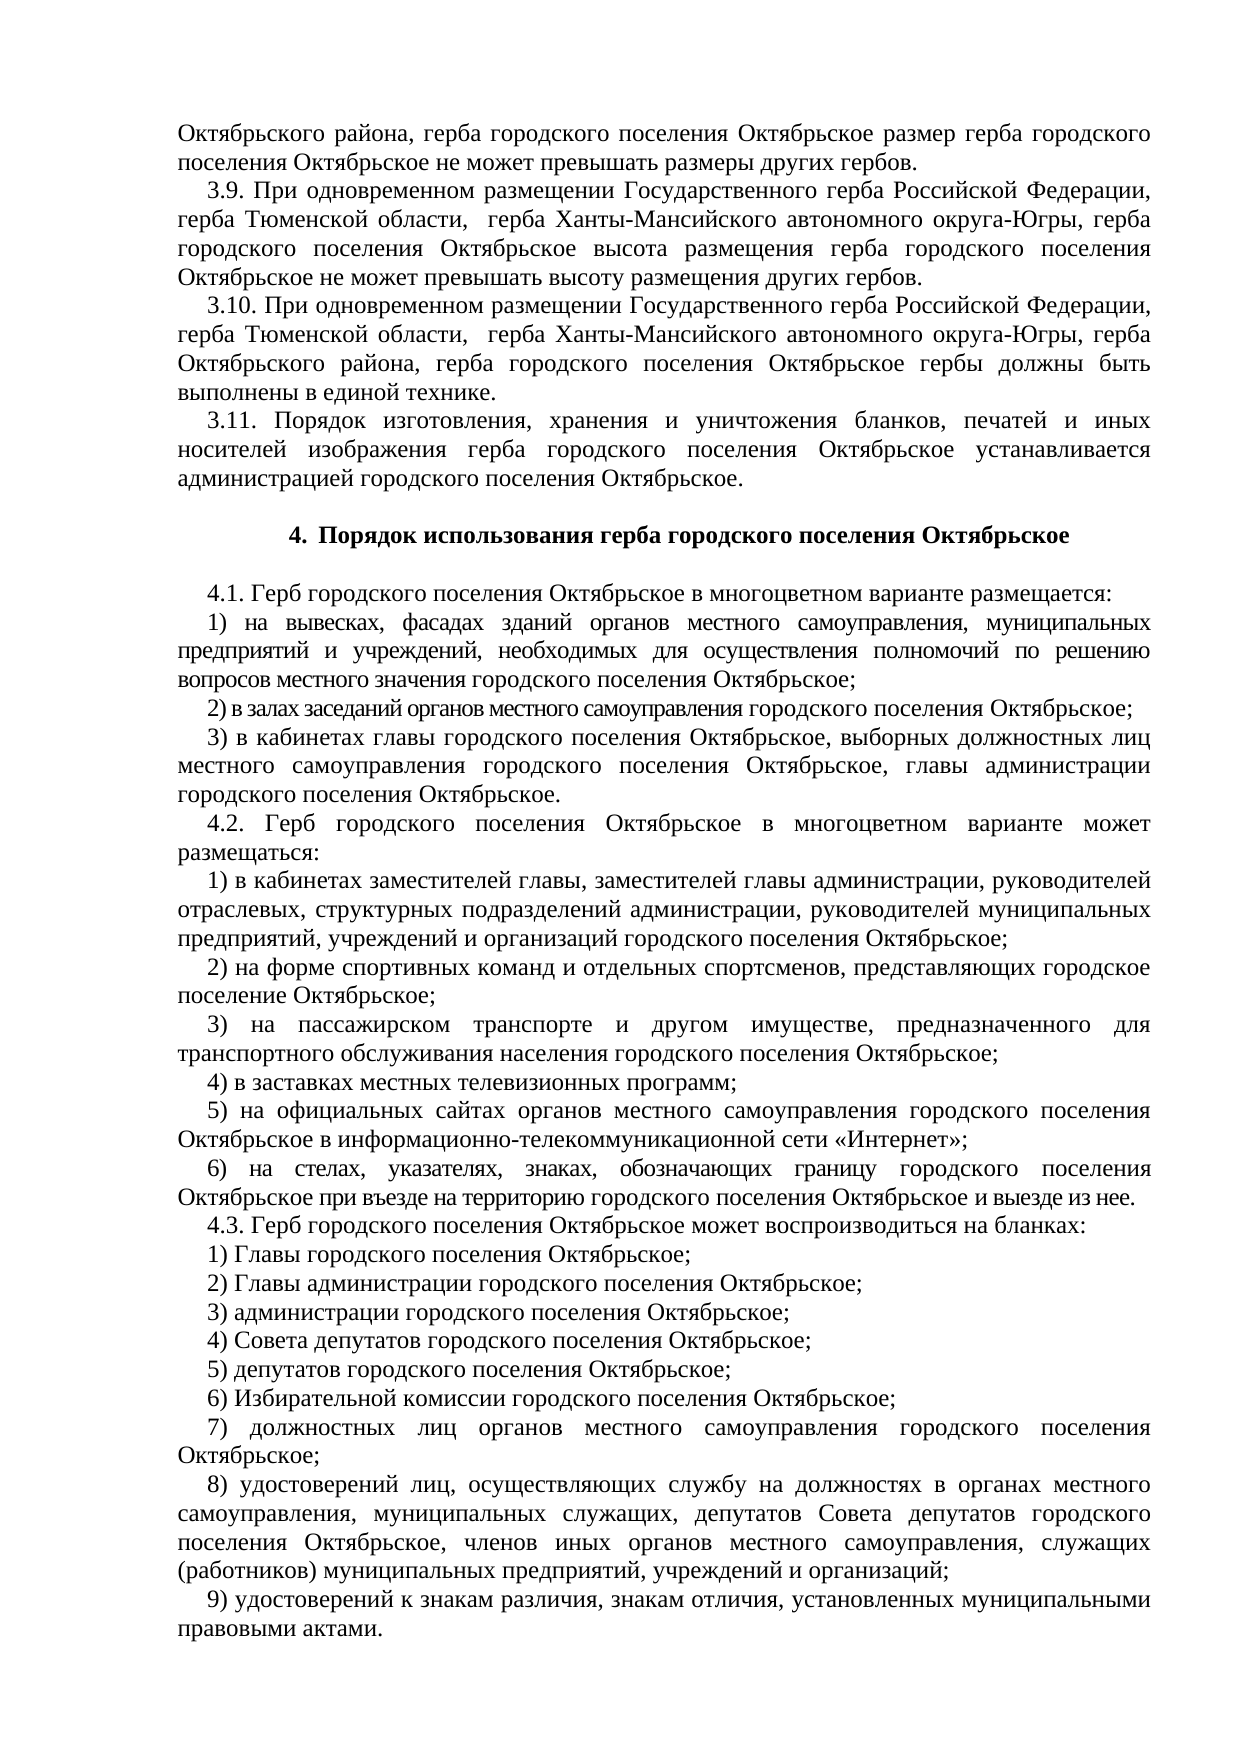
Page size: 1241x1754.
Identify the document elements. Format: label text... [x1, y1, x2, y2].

text 1) Главы городского поселения Октябрьское; [177, 1239, 1152, 1268]
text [177, 118, 1152, 176]
text 3.9. При одновременном размещении Государственного герба Российской Федерации, герба Тюменской области, герба Ханты-Мансийского автономного округа-Югры, герба городского поселения Октябрьское высота размещения герба городского поселения Октябрьское не может превышать высоту размещения других гербов. [177, 176, 1152, 291]
text 6) Избирательной комиссии городского поселения Октябрьское; [177, 1383, 1152, 1412]
text 9) удостоверений к знакам различия, знакам отличия, установленных муниципальными правовыми актами. [177, 1584, 1152, 1642]
text 6) на стелах, указателях, знаках, обозначающих границу городского поселения Октябрьское при въезде на территорию городского поселения Октябрьское и выезде из нее. [177, 1153, 1152, 1211]
text 4.3. Герб городского поселения Октябрьское может воспроизводиться на бланках: [177, 1211, 1152, 1239]
text 3.10. При одновременном размещении Государственного герба Российской Федерации, герба Тюменской области, герба Ханты-Мансийского автономного округа-Югры, герба Октябрьского района, герба городского поселения Октябрьское гербы должны быть выполнены в единой технике. [177, 291, 1152, 406]
text 5) на официальных сайтах органов местного самоуправления городского поселения Октябрьское в информационно-телекоммуникационной сети «Интернет»; [177, 1096, 1152, 1153]
text 5) депутатов городского поселения Октябрьское; [177, 1354, 1152, 1383]
text 3.11. Порядок изготовления, хранения и уничтожения бланков, печатей и иных носителей изображения герба городского поселения Октябрьское устанавливается администрацией городского поселения Октябрьское. [177, 406, 1152, 492]
text 7) должностных лиц органов местного самоуправления городского поселения Октябрьское; [177, 1412, 1152, 1469]
text 1) на вывесках, фасадах зданий органов местного самоуправления, муниципальных предприятий и учреждений, необходимых для осуществления полномочий по решению вопросов местного значения городского поселения Октябрьское; [177, 607, 1152, 693]
text 8) удостоверений лиц, осуществляющих службу на должностях в органах местного самоуправления, муниципальных служащих, депутатов Совета депутатов городского поселения Октябрьское, членов иных органов местного самоуправления, служащих (работников) муниципальных предприятий, учреждений и организаций; [177, 1469, 1152, 1584]
text 4) в заставках местных телевизионных программ; [177, 1067, 1152, 1096]
text 4. Порядок использования герба городского поселения Октябрьское [177, 521, 1152, 549]
text 4) Совета депутатов городского поселения Октябрьское; [177, 1326, 1152, 1354]
text 3) на пассажирском транспорте и другом имуществе, предназначенного для транспортного обслуживания населения городского поселения Октябрьское; [177, 1009, 1152, 1067]
text 3) в кабинетах главы городского поселения Октябрьское, выборных должностных лиц местного самоуправления городского поселения Октябрьское, главы администрации городского поселения Октябрьское. [177, 722, 1152, 808]
text 1) в кабинетах заместителей главы, заместителей главы администрации, руководителей отраслевых, структурных подразделений администрации, руководителей муниципальных предприятий, учреждений и организаций городского поселения Октябрьское; [177, 866, 1152, 952]
text 4.1. Герб городского поселения Октябрьское в многоцветном варианте размещается: [177, 578, 1152, 607]
text 3) администрации городского поселения Октябрьское; [177, 1297, 1152, 1326]
text 2) на форме спортивных команд и отдельных спортсменов, представляющих городское поселение Октябрьское; [177, 952, 1152, 1009]
text 4.2. Герб городского поселения Октябрьское в многоцветном варианте может размещаться: [177, 808, 1152, 866]
text 2) Главы администрации городского поселения Октябрьское; [177, 1268, 1152, 1297]
text 2) в залах заседаний органов местного самоуправления городского поселения Октябрьское; [177, 693, 1152, 722]
